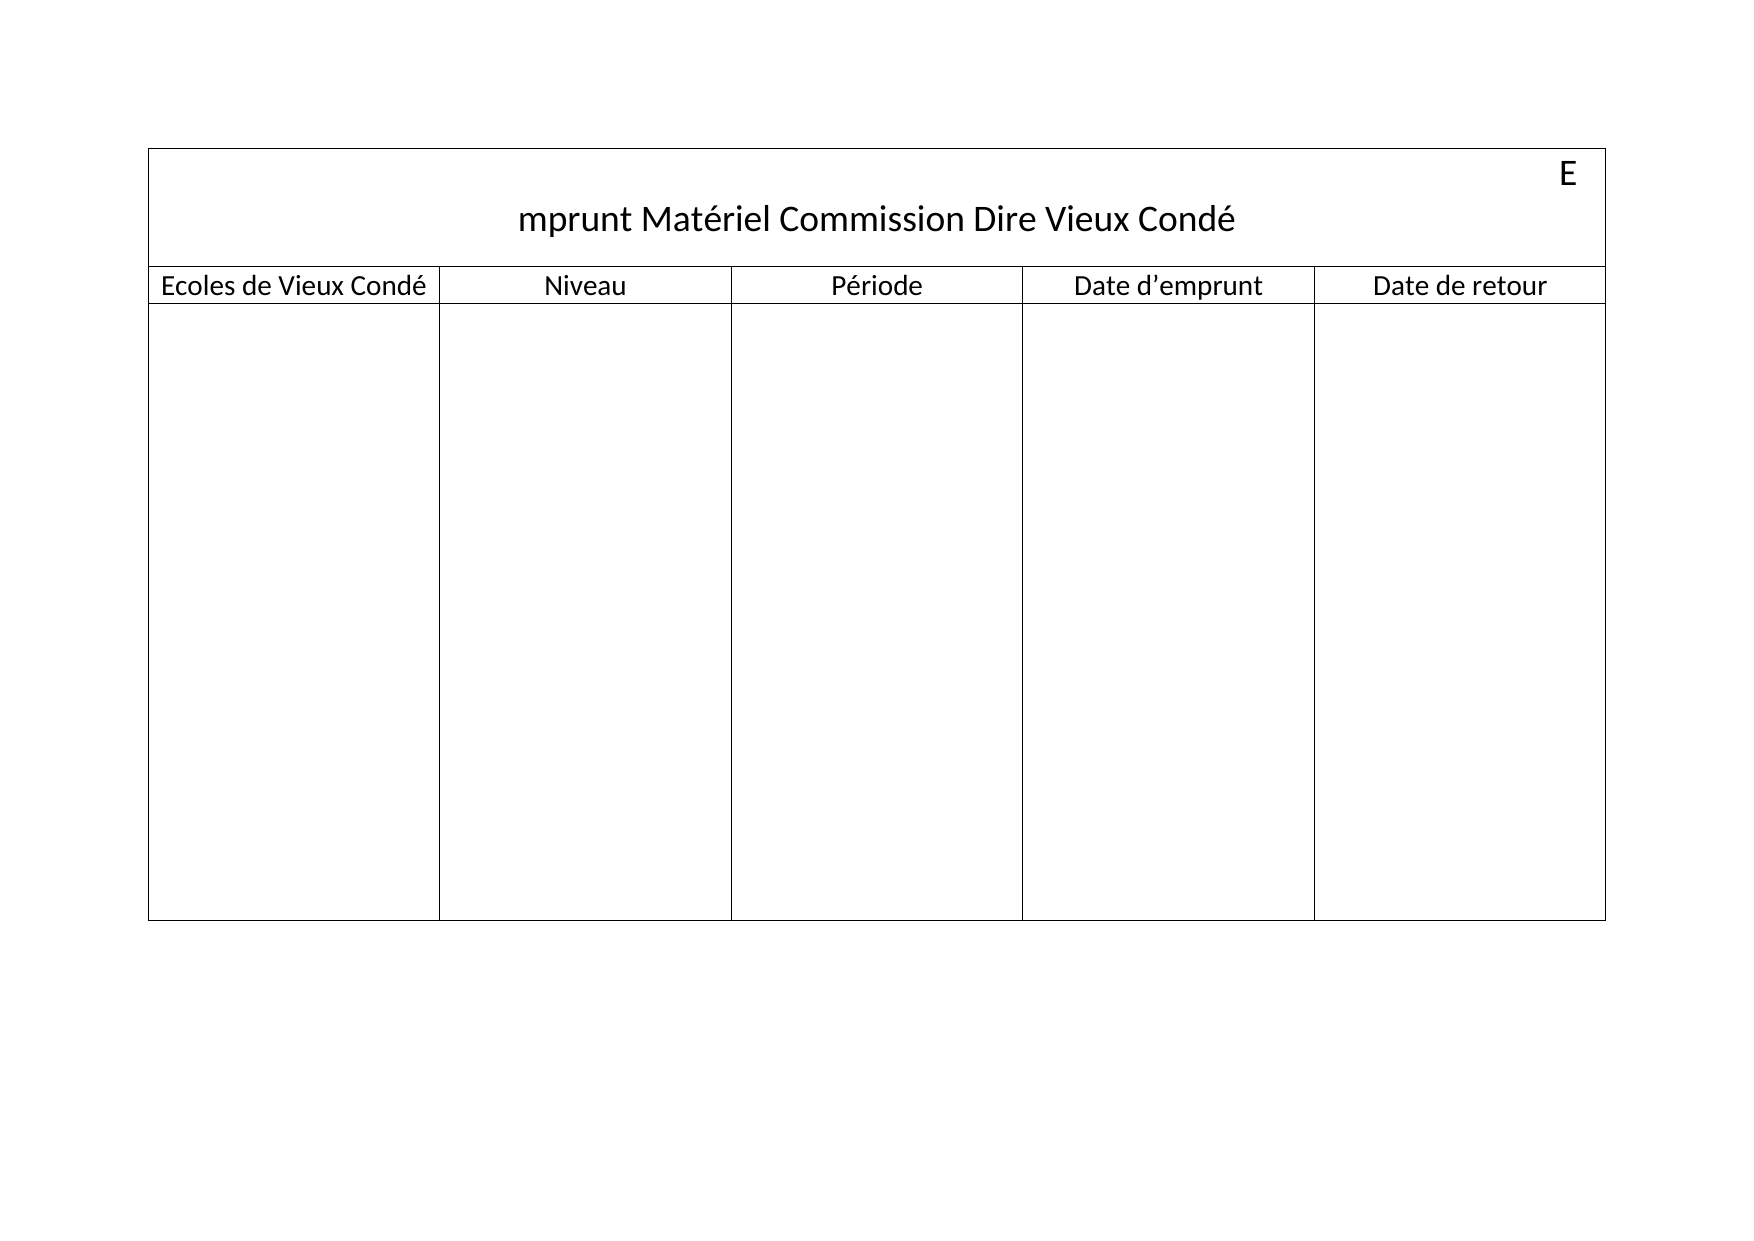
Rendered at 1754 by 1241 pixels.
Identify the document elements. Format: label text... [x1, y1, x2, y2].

table_cell Date d’emprunt [1023, 267, 1314, 302]
table_header Emprunt Matériel Commission Dire Vieux Condé [149, 149, 1605, 266]
table_cell Niveau [440, 267, 731, 302]
table_cell [732, 304, 1022, 920]
table_cell [1315, 304, 1605, 920]
table_cell Période [732, 267, 1022, 302]
table_cell [440, 304, 731, 920]
table_cell [149, 304, 439, 920]
table_cell [1023, 304, 1314, 920]
table_cell Date de retour [1315, 267, 1605, 302]
table_cell Ecoles de Vieux Condé [149, 267, 439, 302]
